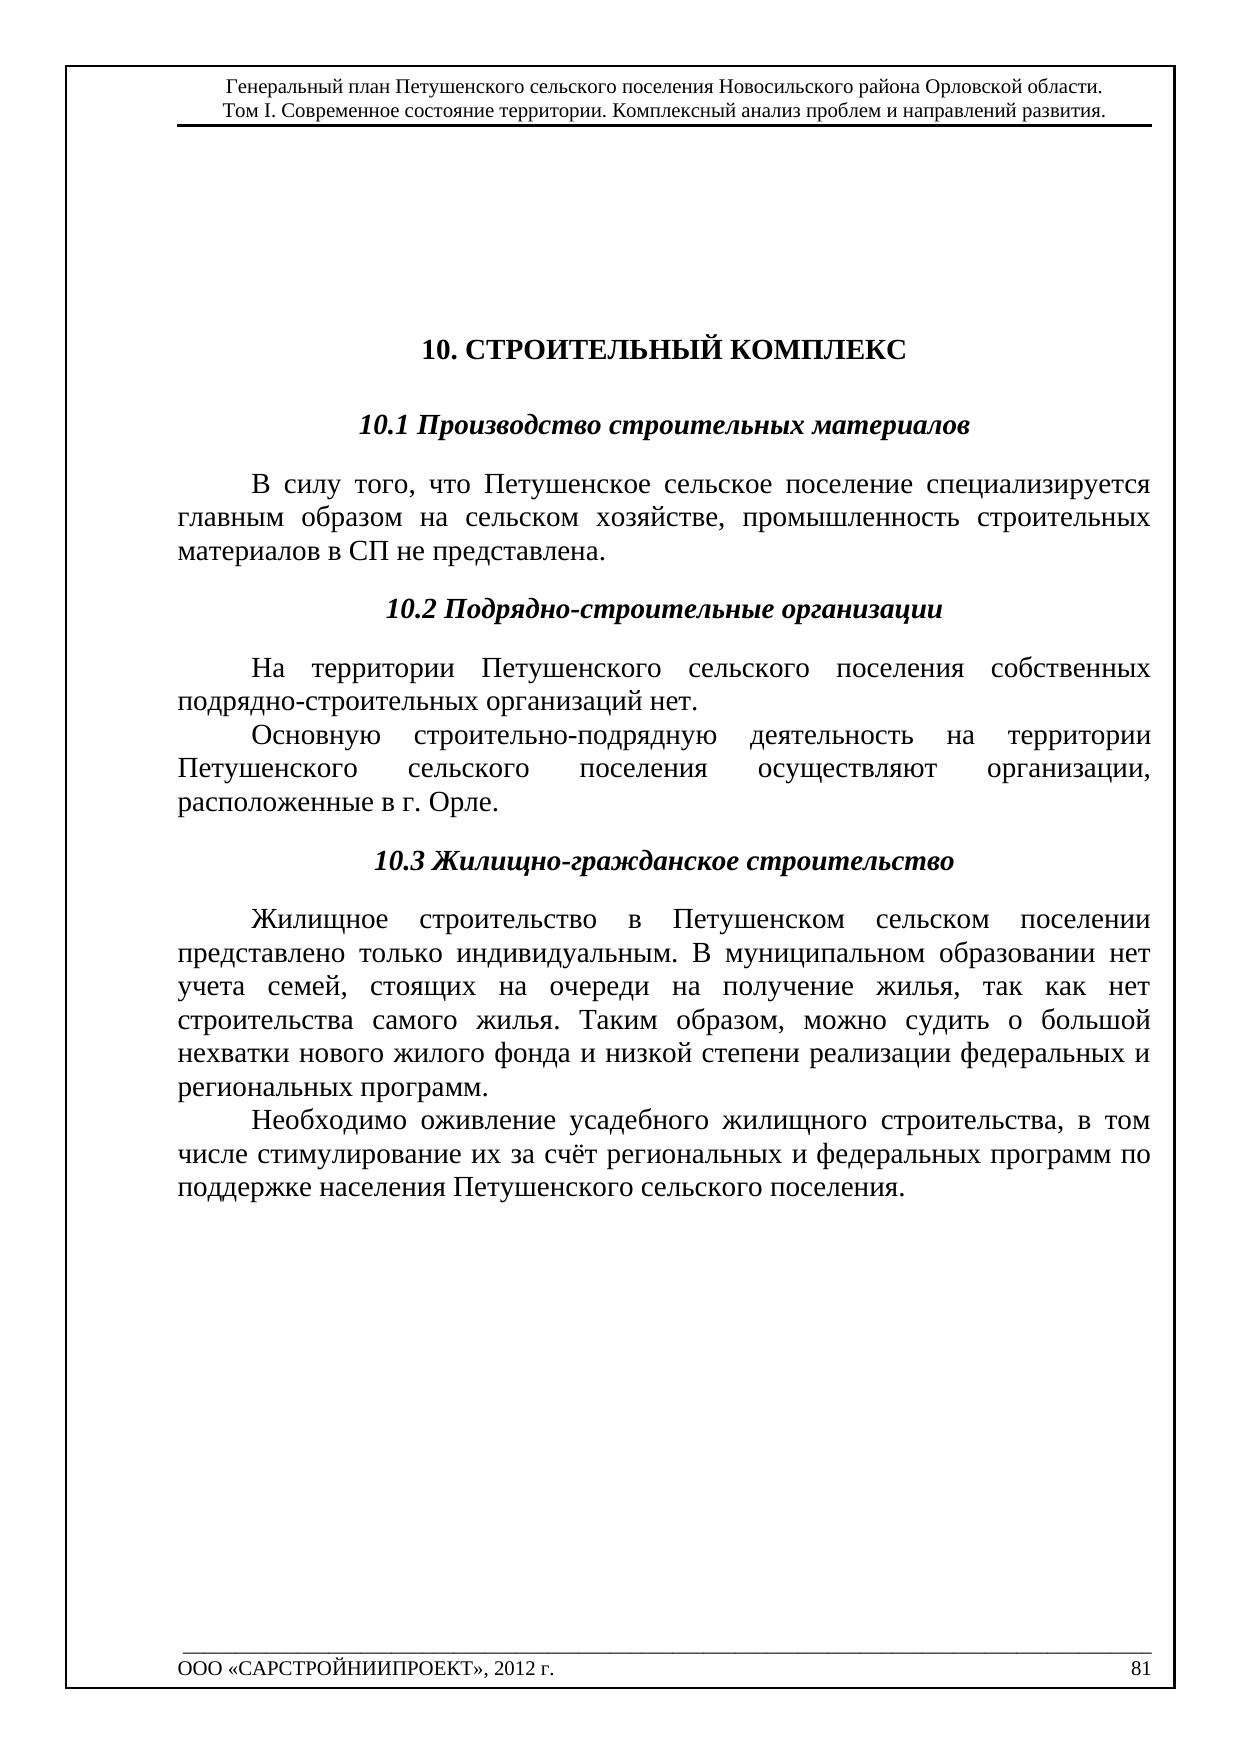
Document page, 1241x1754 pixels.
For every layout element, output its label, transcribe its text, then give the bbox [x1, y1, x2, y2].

text Необходимо оживление усадебного жилищного строительства, в том числе стимулирование их за счёт региональных и федеральных программ по поддержке населения Петушенского сельского поселения. [177, 1102, 1152, 1203]
text Жилищное строительство в Петушенском сельском поселении представлено только индивидуальным. В муниципальном образовании нет учета семей, стоящих на очереди на получение жилья, так как нет строительства самого жилья. Таким образом, можно судить о большой нехватки нового жилого фонда и низкой степени реализации федеральных и региональных программ. [177, 901, 1152, 1102]
subtitle 10.2 Подрядно-строительные организации [177, 591, 1152, 625]
text В силу того, что Петушенское сельское поселение специализируется главным образом на сельском хозяйстве, промышленность строительных материалов в СП не представлена. [177, 466, 1152, 566]
text Основную строительно-подрядную деятельность на территории Петушенского сельского поселения осуществляют организации, расположенные в г. Орле. [177, 717, 1152, 818]
subtitle 10.1 Производство строительных материалов [177, 407, 1152, 441]
text На территории Петушенского сельского поселения собственных подрядно-строительных организаций нет. [177, 650, 1152, 717]
subtitle 10.3 Жилищно-гражданское строительство [177, 843, 1152, 876]
subtitle 10. Строительный комплекс [177, 332, 1152, 365]
